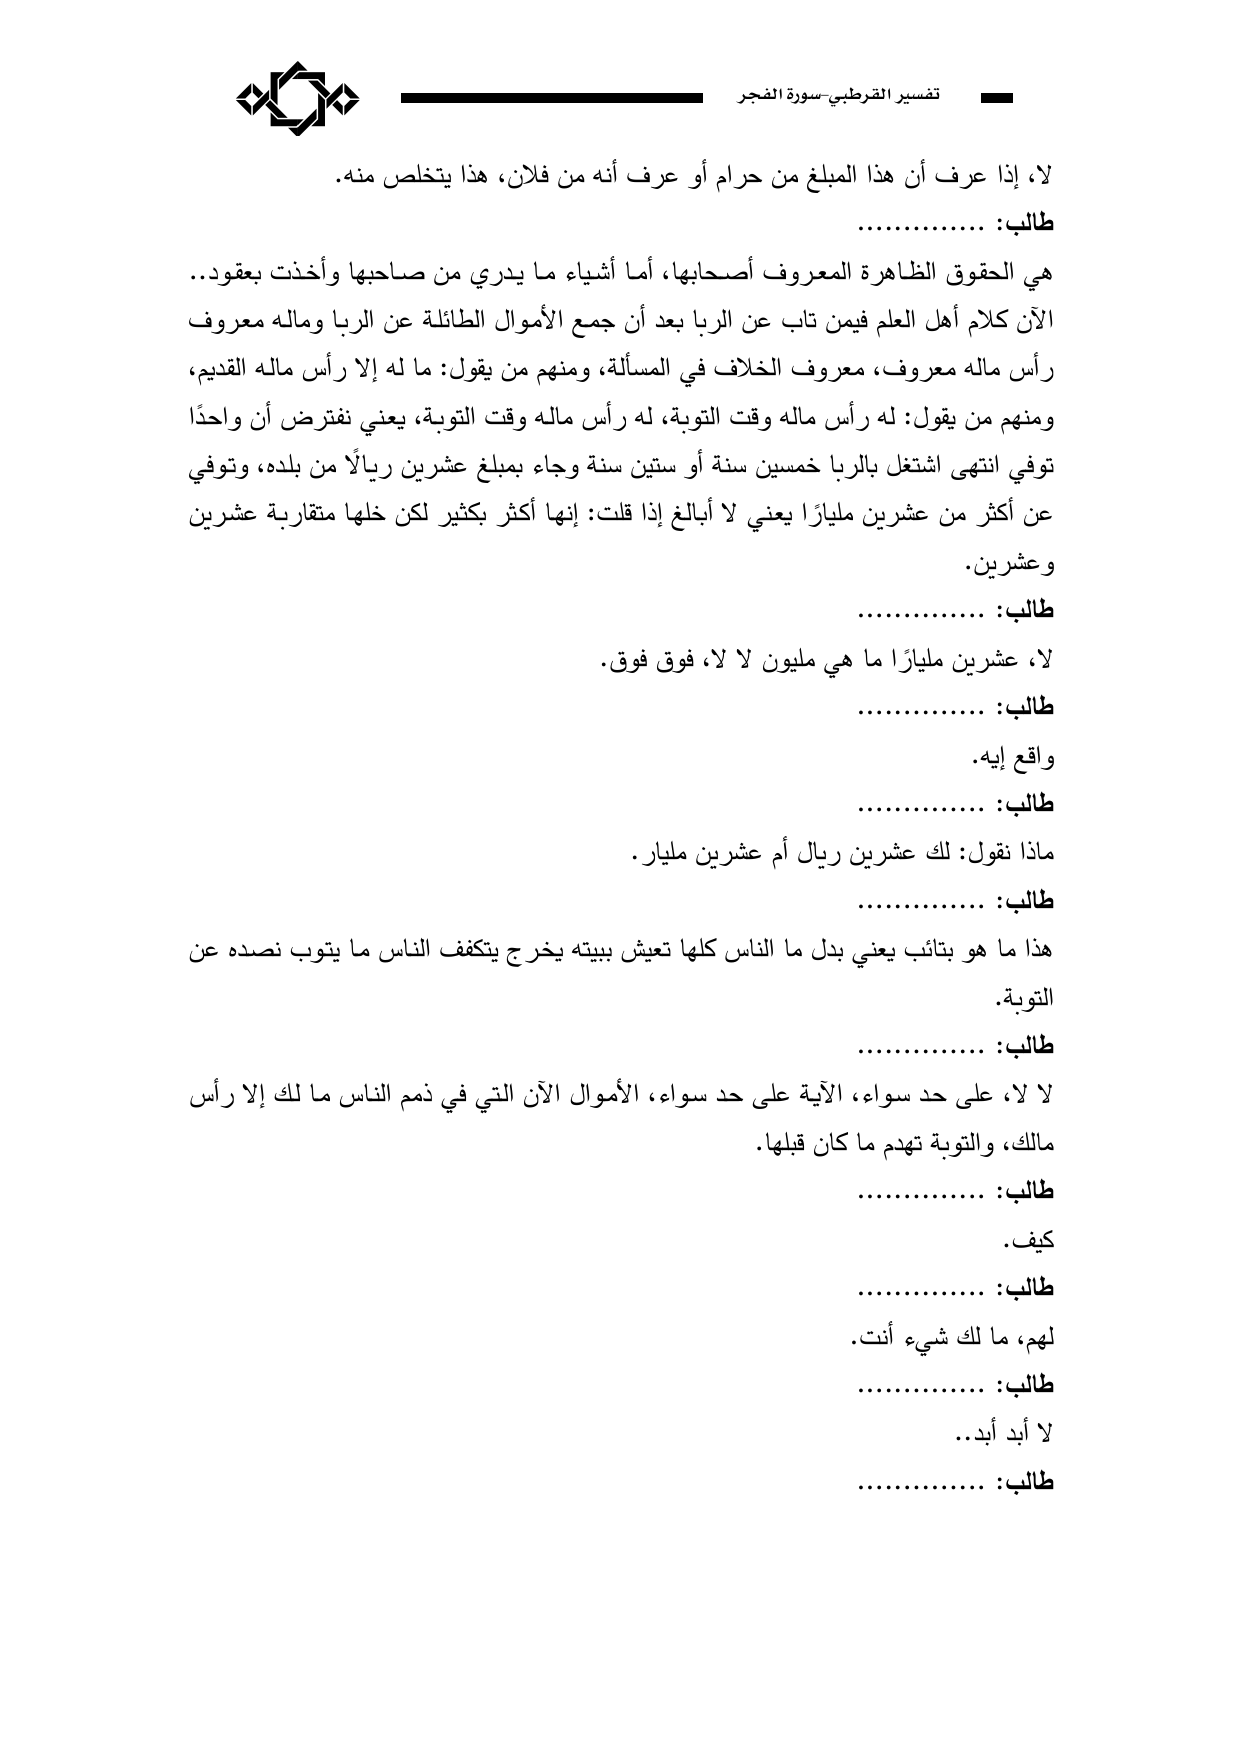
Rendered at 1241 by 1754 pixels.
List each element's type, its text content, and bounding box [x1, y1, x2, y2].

text طالب: .............. [187, 779, 1053, 827]
text لا، عشرين مليارًا ما هي مليون لا لا، فوق فوق. [187, 634, 1053, 682]
text لا أبد أبد.. [187, 1408, 1053, 1457]
text لا لا، على حد سواء، الآية على حد سواء، الأموال الآن التي في ذمم الناس ما لك إلا رأس مالك، والتوبة تهدم ما كان قبلها. [187, 1069, 1053, 1166]
text طالب: .............. [187, 1457, 1053, 1505]
text طالب: .............. [187, 1263, 1053, 1312]
text طالب: .............. [187, 1166, 1053, 1215]
text هي الحقوق الظاهرة المعروف أصحابها، أما أشياء ما يدري من صاحبها وأخذت بعقود.. الآن كلام أهل العلم فيمن تاب عن الربا بعد أن جمع الأموال الطائلة عن الربا وماله معروف رأس ماله معروف، معروف الخلاف في المسألة، ومنهم من يقول: ما له إلا رأس ماله القديم، ومنهم من يقول: له رأس ماله وقت التوبة، له رأس ماله وقت التوبة، يعني نفترض أن واحدًا توفي انتهى اشتغل بالربا خمسين سنة أو ستين سنة وجاء بمبلغ عشرين ريالًا من بلده، وتوفي عن أكثر من عشرين مليارًا يعني لا أبالغ إذا قلت: إنها أكثر بكثير لكن خلها متقاربة عشرين وعشرين. [187, 247, 1053, 585]
text لهم، ما لك شيء أنت. [187, 1312, 1053, 1360]
text كيف. [187, 1215, 1053, 1263]
text طالب: .............. [187, 585, 1053, 634]
text هذا ما هو بتائب يعني بدل ما الناس كلها تعيش ببيته يخرج يتكفف الناس ما يتوب نصده عن التوبة. [187, 924, 1053, 1021]
text لا، إذا عرف أن هذا المبلغ من حرام أو عرف أنه من فلان، هذا يتخلص منه. [187, 150, 1053, 198]
text طالب: .............. [187, 1360, 1053, 1408]
text طالب: .............. [187, 682, 1053, 731]
text ماذا نقول: لك عشرين ريال أم عشرين مليار. [187, 827, 1053, 876]
text طالب: .............. [187, 876, 1053, 924]
text واقع إيه. [187, 731, 1053, 779]
text طالب: .............. [187, 198, 1053, 247]
text طالب: .............. [187, 1021, 1053, 1069]
